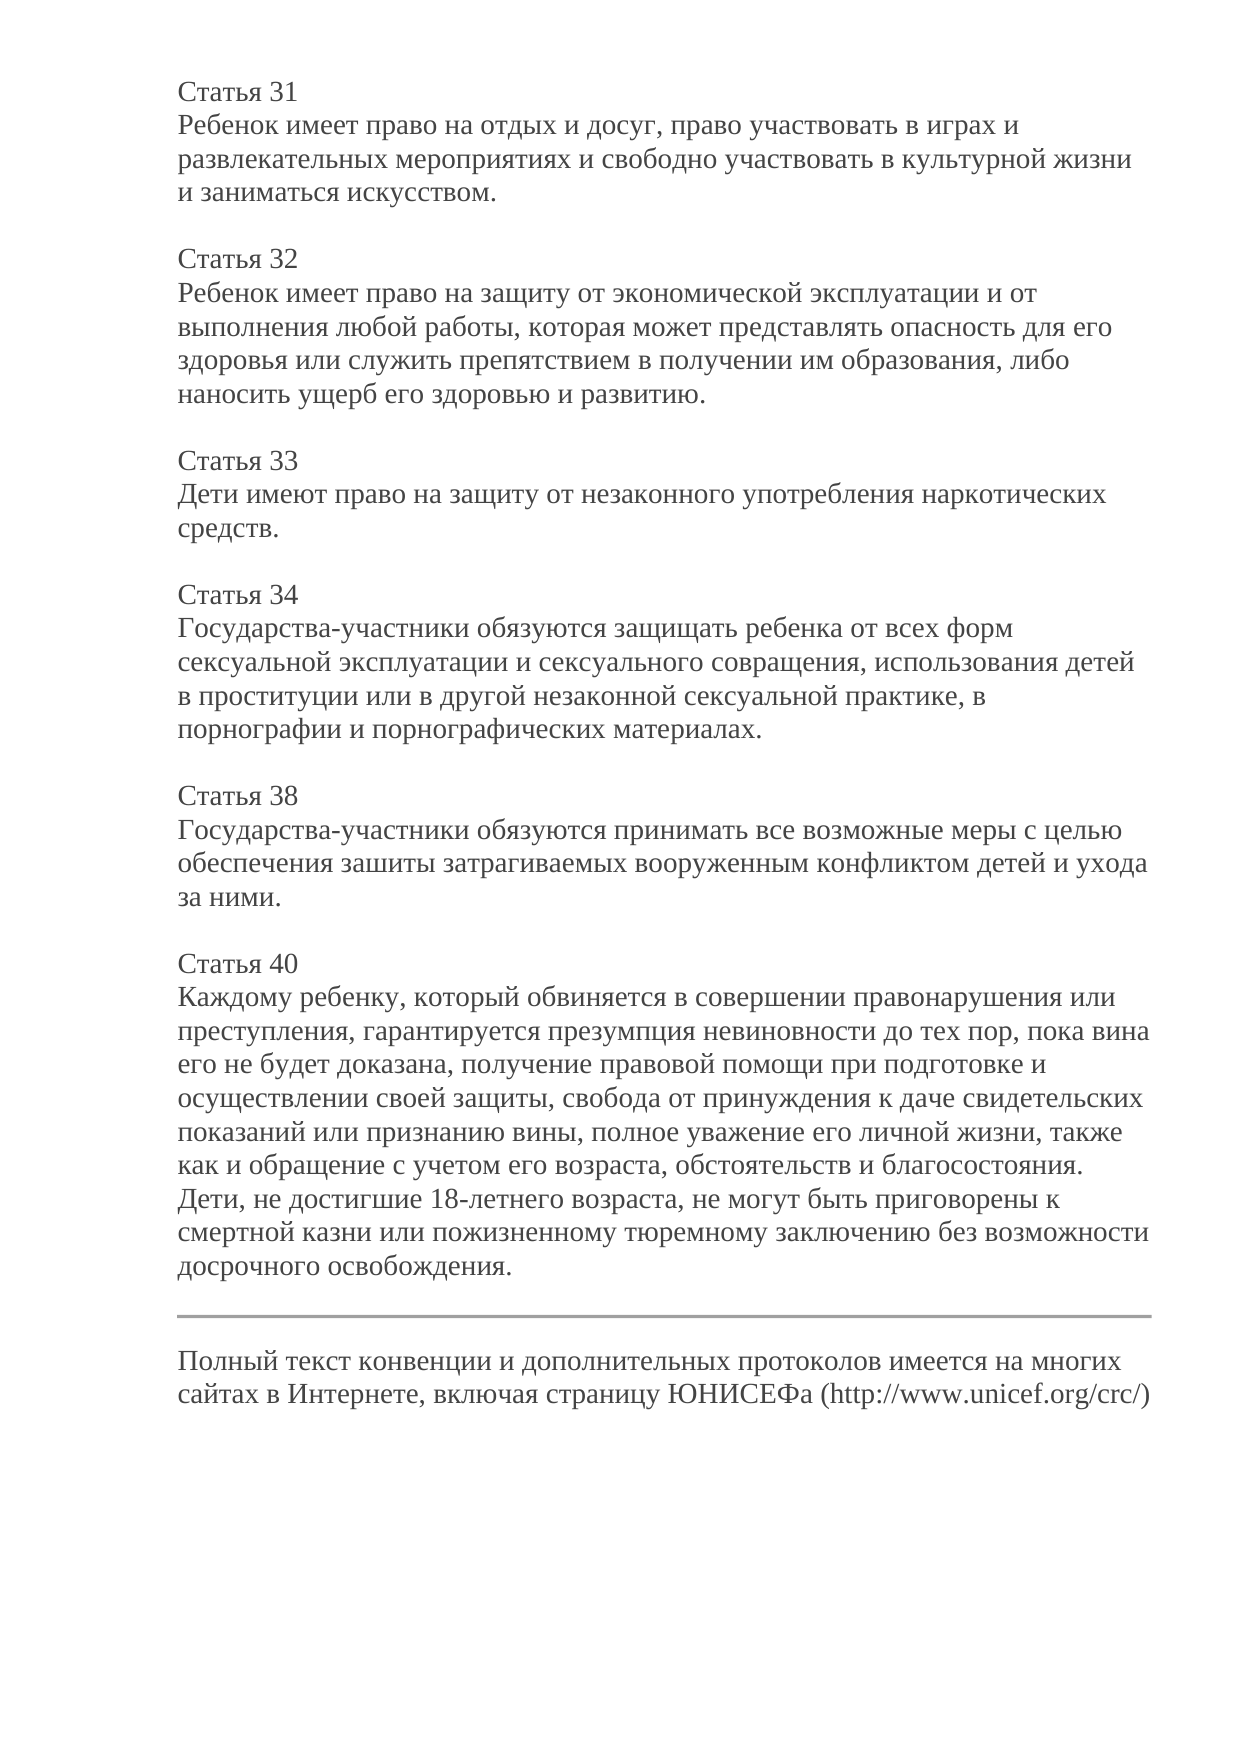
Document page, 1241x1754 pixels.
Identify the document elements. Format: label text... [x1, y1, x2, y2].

text Ребенок имеет право на отдых и досуг, право участвовать в играх и развлекательных мероприятиях и свободно участвовать в культурной жизни и заниматься искусством. [177, 107, 1152, 208]
text Статья 40 [177, 946, 1152, 979]
text Каждому ребенку, который обвиняется в совершении правонарушения или преступления, гарантируется презумпция невиновности до тех пор, пока вина его не будет доказана, получение правовой помощи при подготовке и осуществлении своей защиты, свобода от принуждения к даче свидетельских показаний или признанию вины, полное уважение его личной жизни, также как и обращение с учетом его возраста, обстоятельств и благосостояния. Дети, не достигшие 18-летнего возраста, не могут быть приговорены к смертной казни или пожизненному тюремному заключению без возможности досрочного освобождения. [177, 979, 1152, 1281]
text Дети имеют право на защиту от незаконного употребления наркотических средств. [177, 476, 1152, 543]
text Государства-участники обязуются принимать все возможные меры с целью обеспечения зашиты затрагиваемых вооруженным конфликтом детей и ухода за ними. [177, 812, 1152, 912]
text Статья 34 [177, 577, 1152, 611]
text Статья 31 [177, 74, 1152, 107]
text Статья 33 [177, 443, 1152, 476]
text Государства-участники обязуются защищать ребенка от всех форм сексуальной эксплуатации и сексуального совращения, использования детей в проституции или в другой незаконной сексуальной практике, в порнографии и порнографических материалах. [177, 611, 1152, 745]
text Полный текст конвенции и дополнительных протоколов имеется на многих сайтах в Интернете, включая страницу ЮНИСЕФа (http://www.unicef.org/crc/) [177, 1343, 1152, 1410]
text Статья 32 [177, 242, 1152, 275]
text Статья 38 [177, 778, 1152, 812]
text Ребенок имеет право на защиту от экономической эксплуатации и от выполнения любой работы, которая может представлять опасность для его здоровья или служить препятствием в получении им образования, либо наносить ущерб его здоровью и развитию. [177, 275, 1152, 409]
